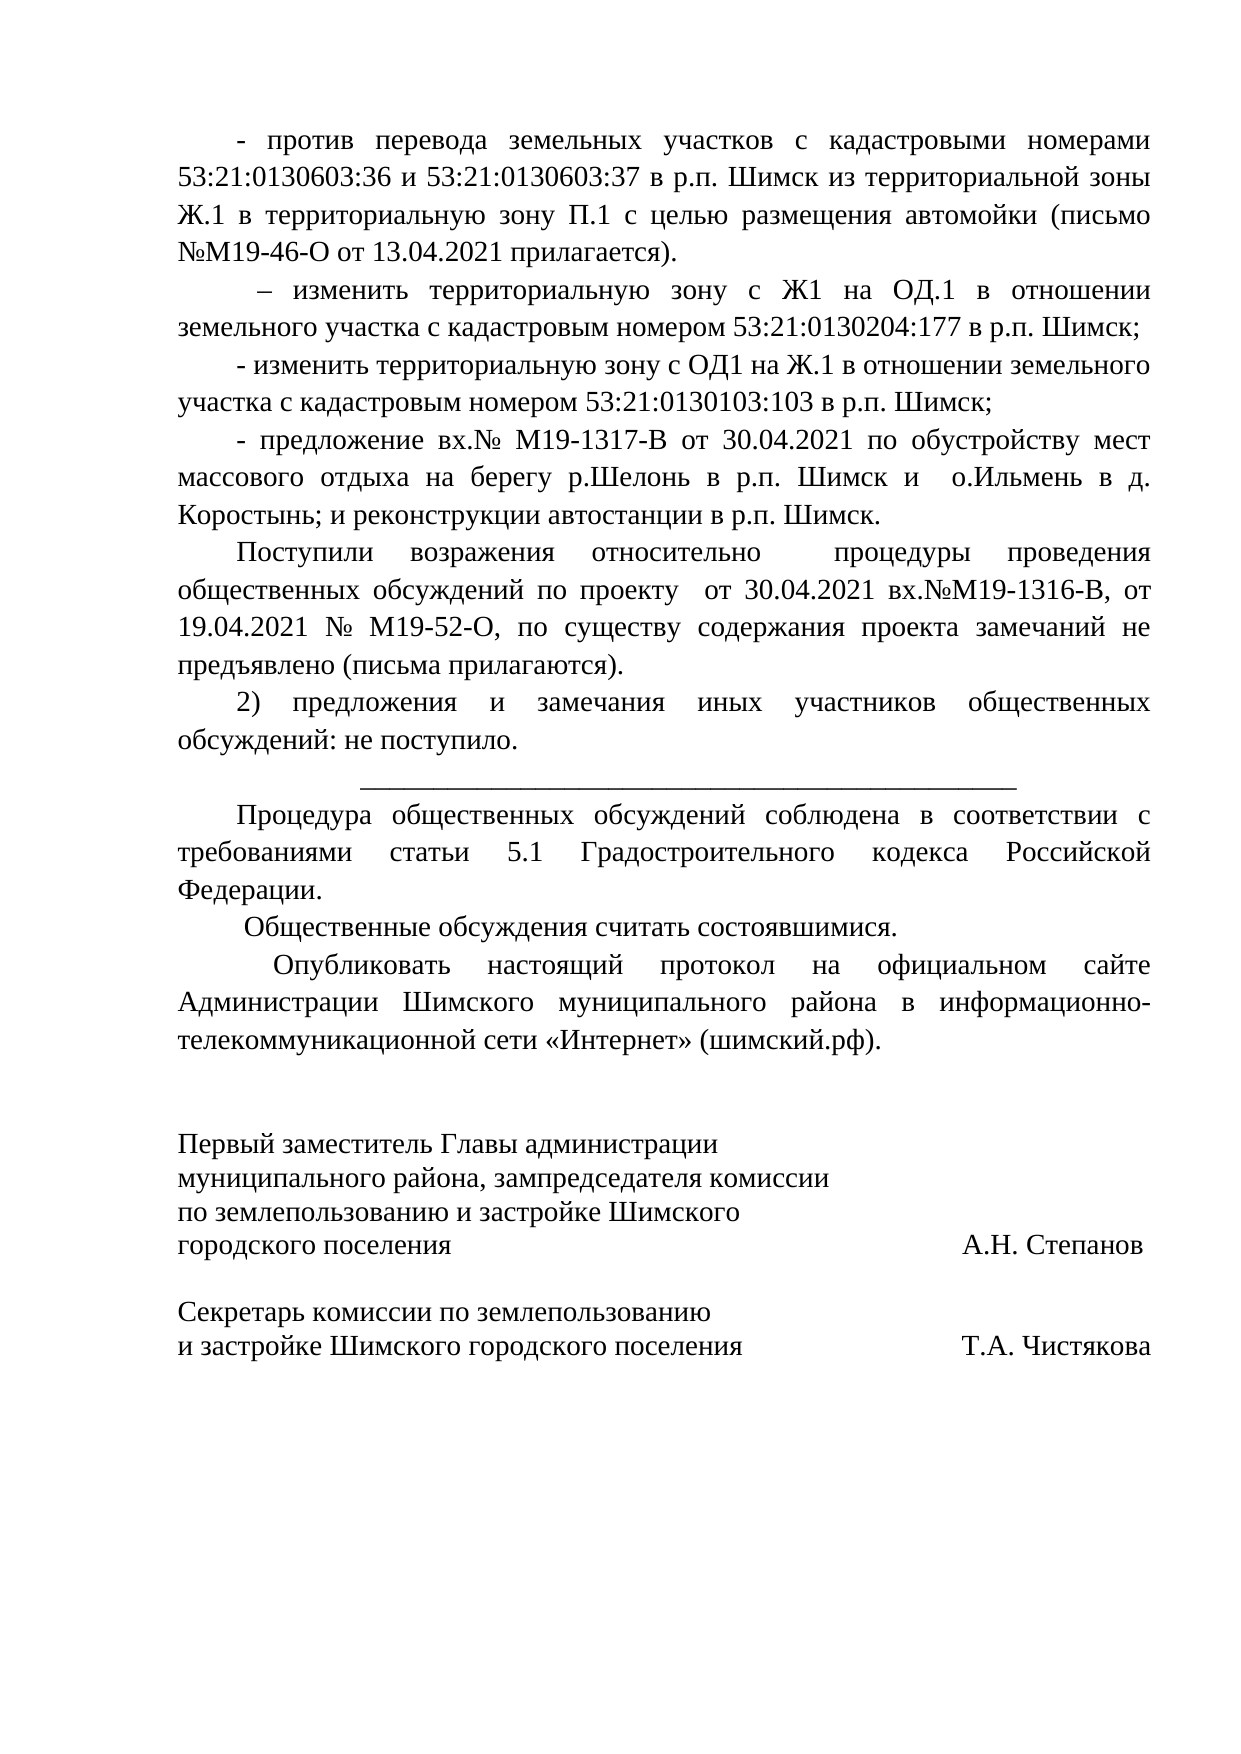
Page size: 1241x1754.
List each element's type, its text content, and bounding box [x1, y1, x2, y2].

text Общественные обсуждения считать состоявшимися. [177, 906, 1152, 943]
text - предложение вх.№ М19-1317-В от 30.04.2021 по обустройству мест массового отдыха на берегу р.Шелонь в р.п. Шимск и о.Ильмень в д. Коростынь; и реконструкции автостанции в р.п. Шимск. [177, 418, 1152, 531]
text – изменить территориальную зону с Ж1 на ОД.1 в отношении земельного участка с кадастровым номером 53:21:0130204:177 в р.п. Шимск; [177, 268, 1152, 343]
text Поступили возражения относительно процедуры проведения общественных обсуждений по проекту от 30.04.2021 вх.№М19-1316-В, от 19.04.2021 № М19-52-О, по существу содержания проекта замечаний не предъявлено (письма прилагаются). [177, 531, 1152, 681]
text муниципального района, зампредседателя комиссии [177, 1160, 1152, 1194]
text городского поселения А.Н. Степанов [177, 1227, 1152, 1261]
text и застройке Шимского городского поселения Т.А. Чистякова [177, 1328, 1152, 1361]
text Процедура общественных обсуждений соблюдена в соответствии с требованиями статьи 5.1 Градостроительного кодекса Российской Федерации. [177, 793, 1152, 906]
text - изменить территориальную зону с ОД1 на Ж.1 в отношении земельного участка с кадастровым номером 53:21:0130103:103 в р.п. Шимск; [177, 343, 1152, 418]
text по землепользованию и застройке Шимского [177, 1194, 1152, 1227]
text Опубликовать настоящий протокол на официальном сайте Администрации Шимского муниципального района в информационно-телекоммуникационной сети «Интернет» (шимский.рф). [177, 943, 1152, 1056]
text Секретарь комиссии по землепользованию [177, 1294, 1152, 1328]
text Первый заместитель Главы администрации [177, 1127, 1152, 1160]
text _____________________________________________ [177, 756, 1152, 793]
text - против перевода земельных участков с кадастровыми номерами 53:21:0130603:36 и 53:21:0130603:37 в р.п. Шимск из территориальной зоны Ж.1 в территориальную зону П.1 с целью размещения автомойки (письмо №М19-46-О от 13.04.2021 прилагается). [177, 118, 1152, 268]
text 2) предложения и замечания иных участников общественных обсуждений: не поступило. [177, 681, 1152, 756]
